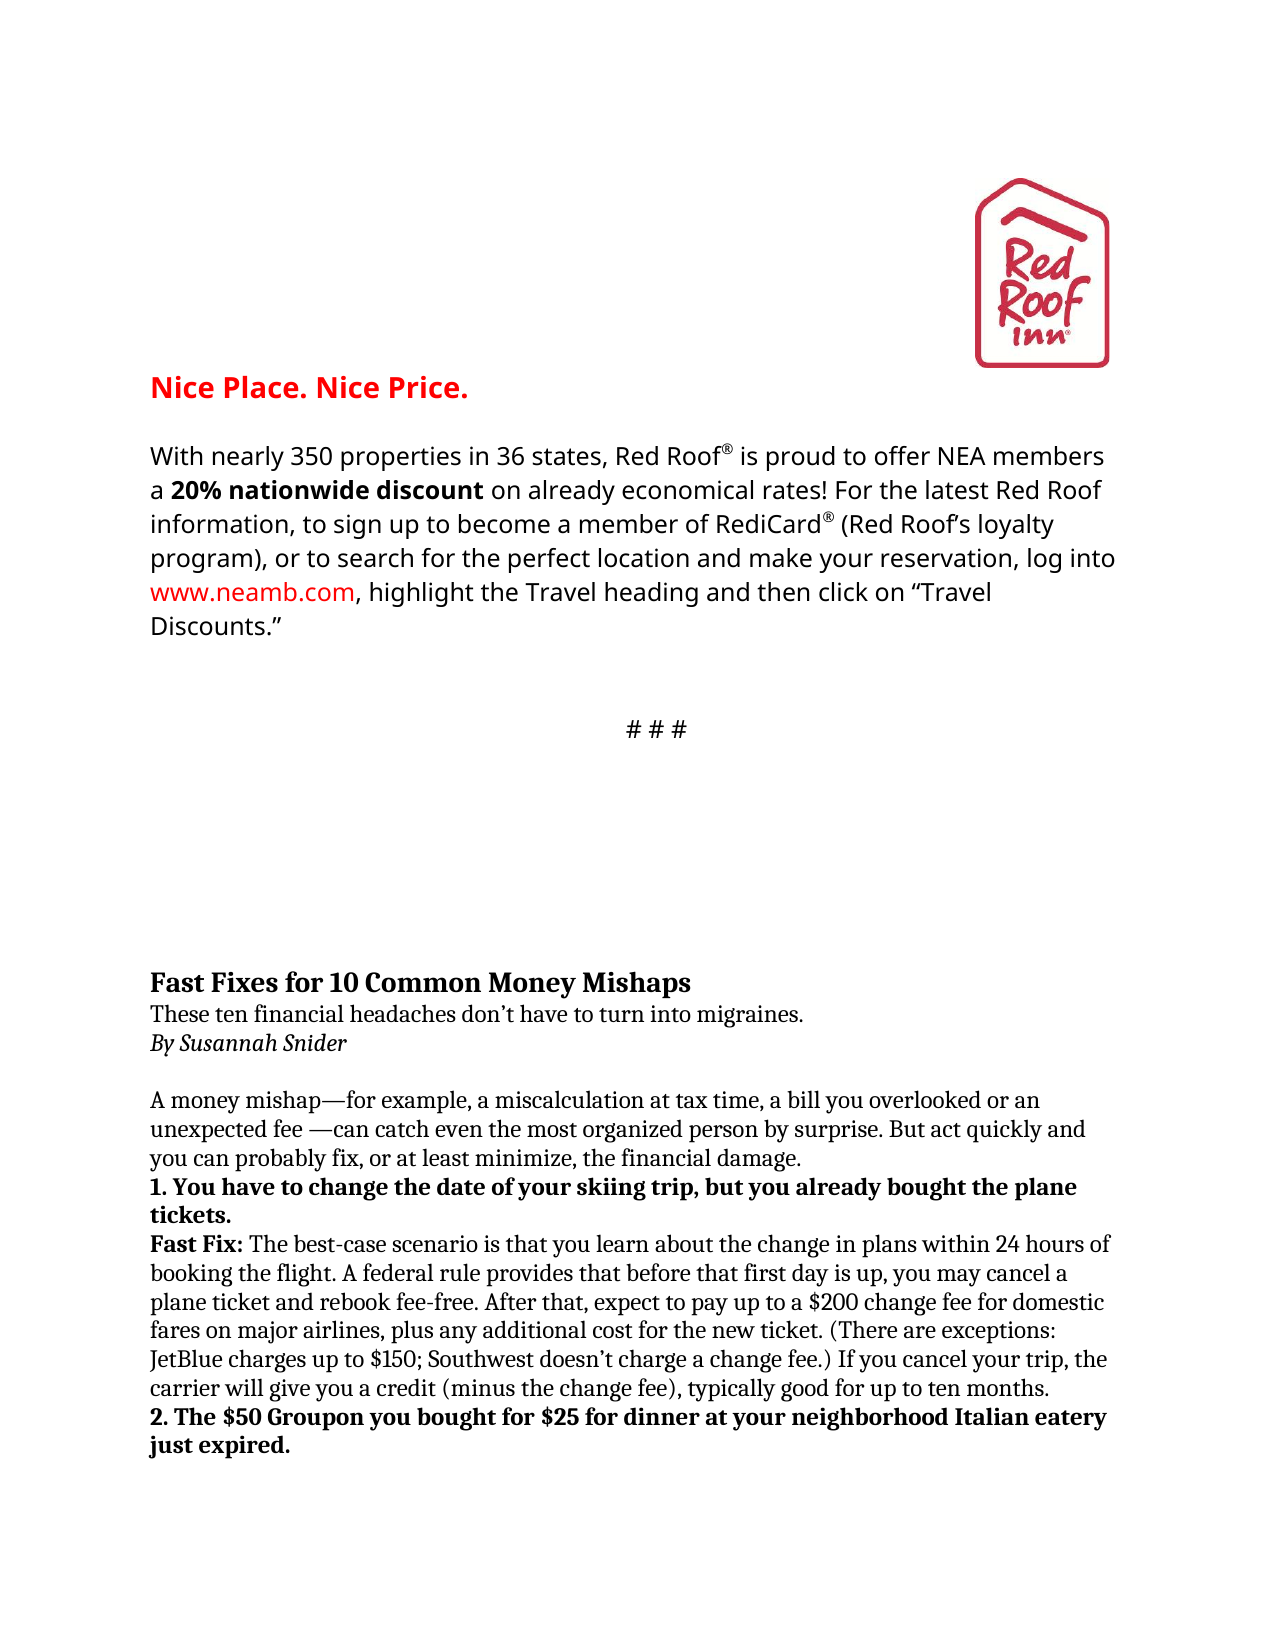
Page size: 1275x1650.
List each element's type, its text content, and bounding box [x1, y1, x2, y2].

text 1. You have to change the date of your skiing trip, but you already bought the plane tickets. [150, 1173, 1125, 1230]
text By Susannah Snider [150, 1029, 1125, 1058]
text Fast Fixes for 10 Common Money Mishaps [150, 967, 1125, 1000]
text 2. The $50 Groupon you bought for $25 for dinner at your neighborhood Italian eatery just expired. [150, 1403, 1125, 1460]
text These ten financial headaches don’t have to turn into migraines. [150, 1000, 1125, 1029]
text With nearly 350 properties in 36 states, Red Roof® is proud to offer NEA members a 20% nationwide discount on already economical rates! For the latest Red Roof information, to sign up to become a member of RediCard® (Red Roof’s loyalty program), or to search for the perfect location and make your reservation, log into www.neamb.com, highlight the Travel heading and then click on “Travel Discounts.” [150, 439, 1125, 643]
text Nice Place. Nice Price. [150, 368, 1125, 407]
text Fast Fix: The best-case scenario is that you learn about the change in plans within 24 hours of booking the flight. A federal rule provides that before that first day is up, you may cancel a plane ticket and rebook fee-free. After that, expect to pay up to a $200 change fee for domestic fares on major airlines, plus any additional cost for the new ticket. (There are exceptions: JetBlue charges up to $150; Southwest doesn’t charge a change fee.) If you cancel your trip, the carrier will give you a credit (minus the change fee), typically good for up to ten months. [150, 1230, 1125, 1403]
text # # # [187, 711, 1125, 745]
text A money mishap—for example, a miscalculation at tax time, a bill you overlooked or an unexpected fee —can catch even the most organized person by surprise. But act quickly and you can probably fix, or at least minimize, the financial damage. [150, 1086, 1125, 1173]
picture [975, 178, 1110, 368]
